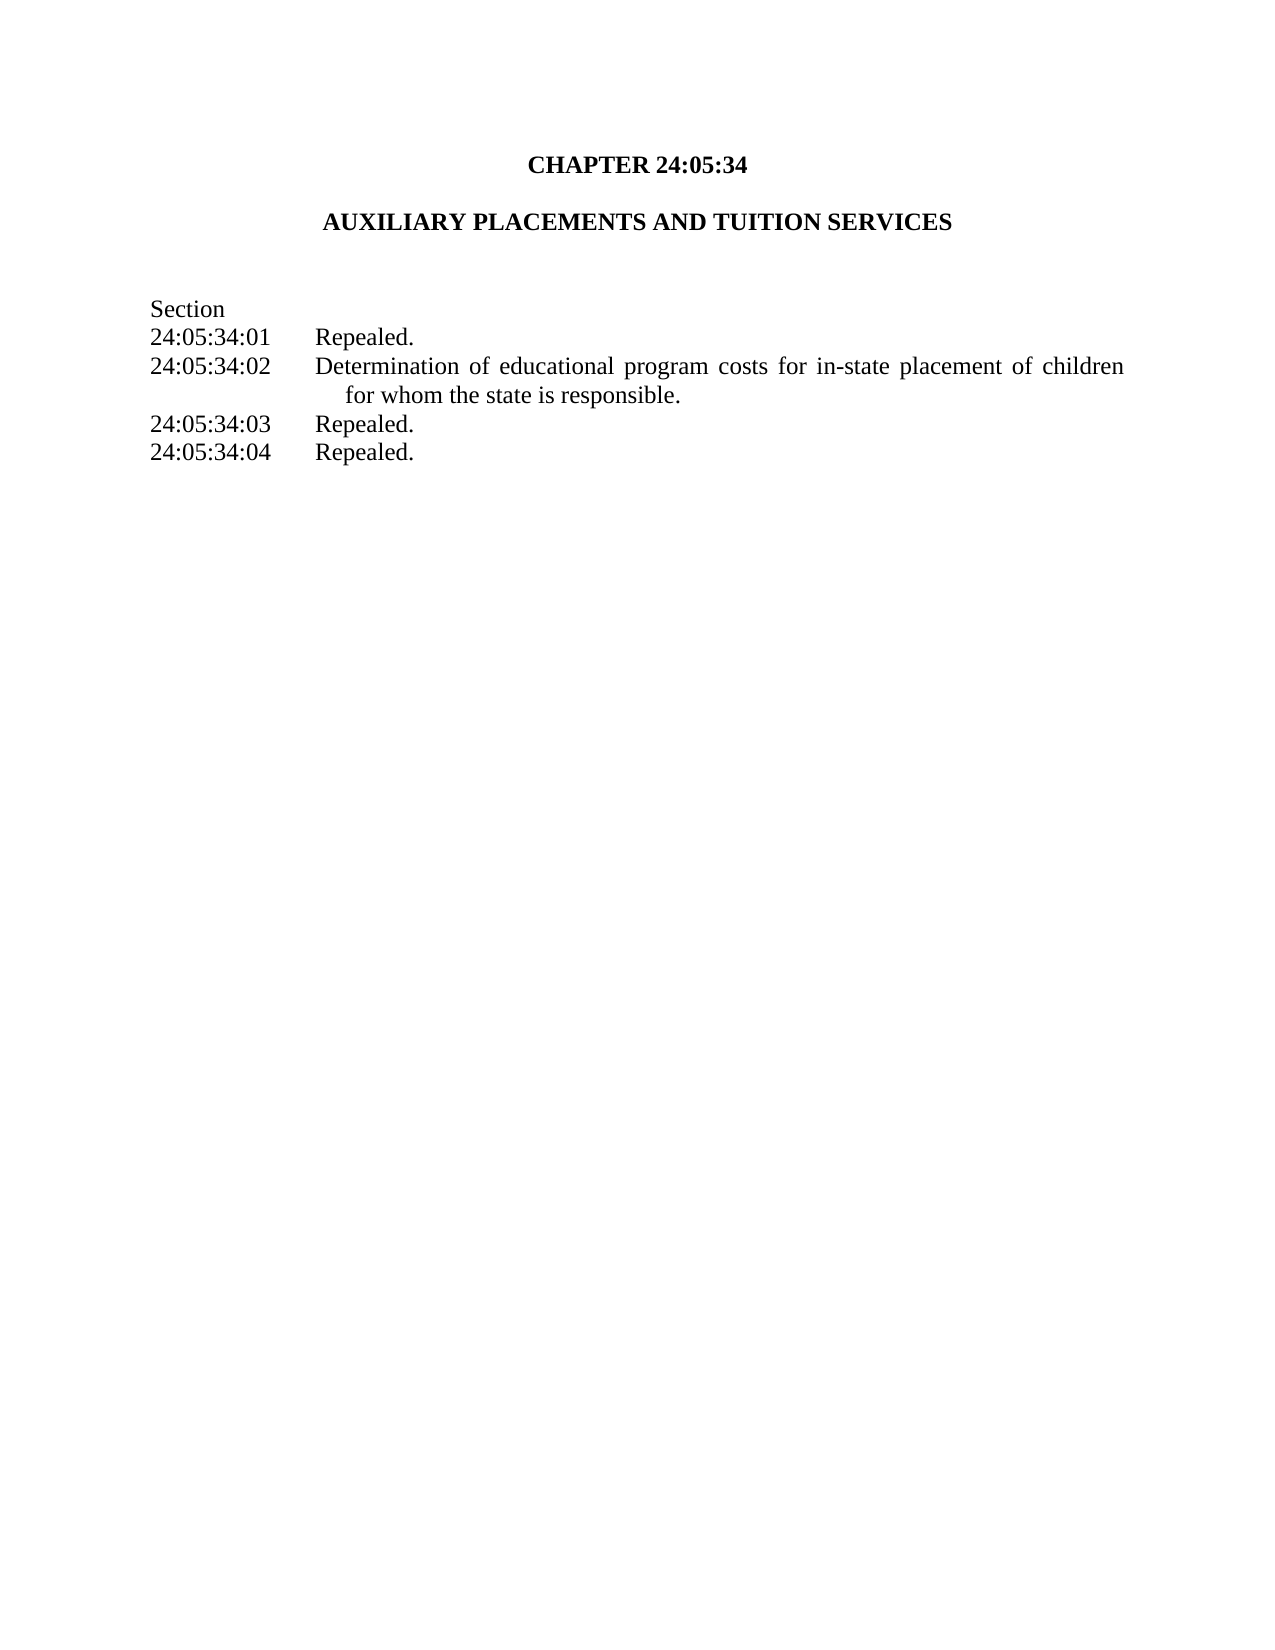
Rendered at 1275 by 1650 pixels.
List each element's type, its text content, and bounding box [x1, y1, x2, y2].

text Section [150, 294, 1125, 322]
text 24:05:34:03 Repealed. [150, 409, 1125, 437]
text 24:05:34:01 Repealed. [150, 322, 1125, 351]
text 24:05:34:04 Repealed. [150, 437, 1125, 466]
text AUXILIARY PLACEMENTS AND TUITION SERVICES [150, 207, 1125, 236]
subtitle CHAPTER 24:05:34 [150, 150, 1125, 179]
text 24:05:34:02 Determination of educational program costs for in-state placement of children for whom the state is responsible. [150, 351, 1125, 409]
